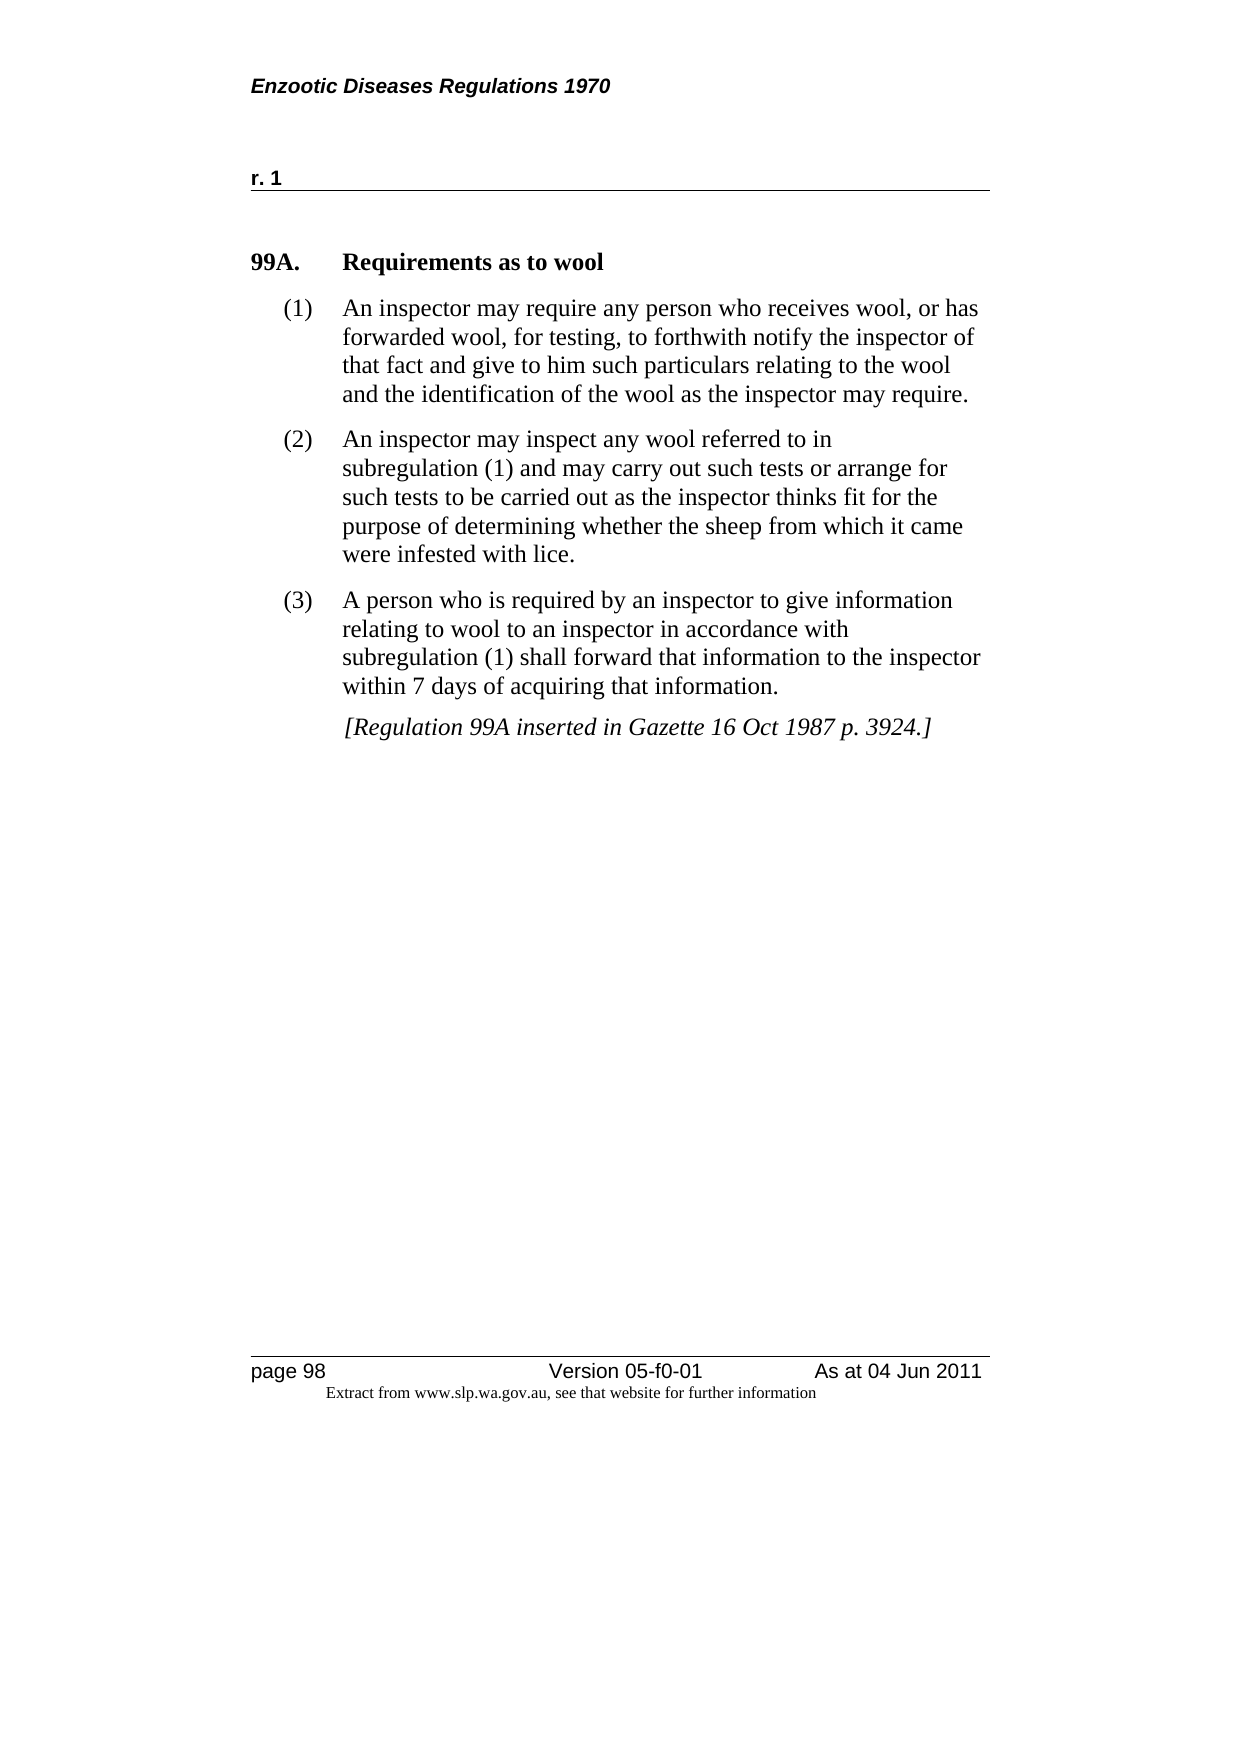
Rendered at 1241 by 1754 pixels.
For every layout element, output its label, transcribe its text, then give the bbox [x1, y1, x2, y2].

text (1) An inspector may require any person who receives wool, or has forwarded wool, for testing, to forthwith notify the inspector of that fact and give to him such particulars relating to the wool and the identification of the wool as the inspector may require. [251, 293, 990, 408]
subtitle 99A. Requirements as to wool [251, 247, 990, 276]
text [Regulation 99A inserted in Gazette 16 Oct 1987 p. 3924.] [251, 712, 990, 741]
text (3) A person who is required by an inspector to give information relating to wool to an inspector in accordance with subregulation (1) shall forward that information to the inspector within 7 days of acquiring that information. [251, 585, 990, 700]
text (2) An inspector may inspect any wool referred to in subregulation (1) and may carry out such tests or arrange for such tests to be carried out as the inspector thinks fit for the purpose of determining whether the sheep from which it came were infested with lice. [251, 424, 990, 568]
